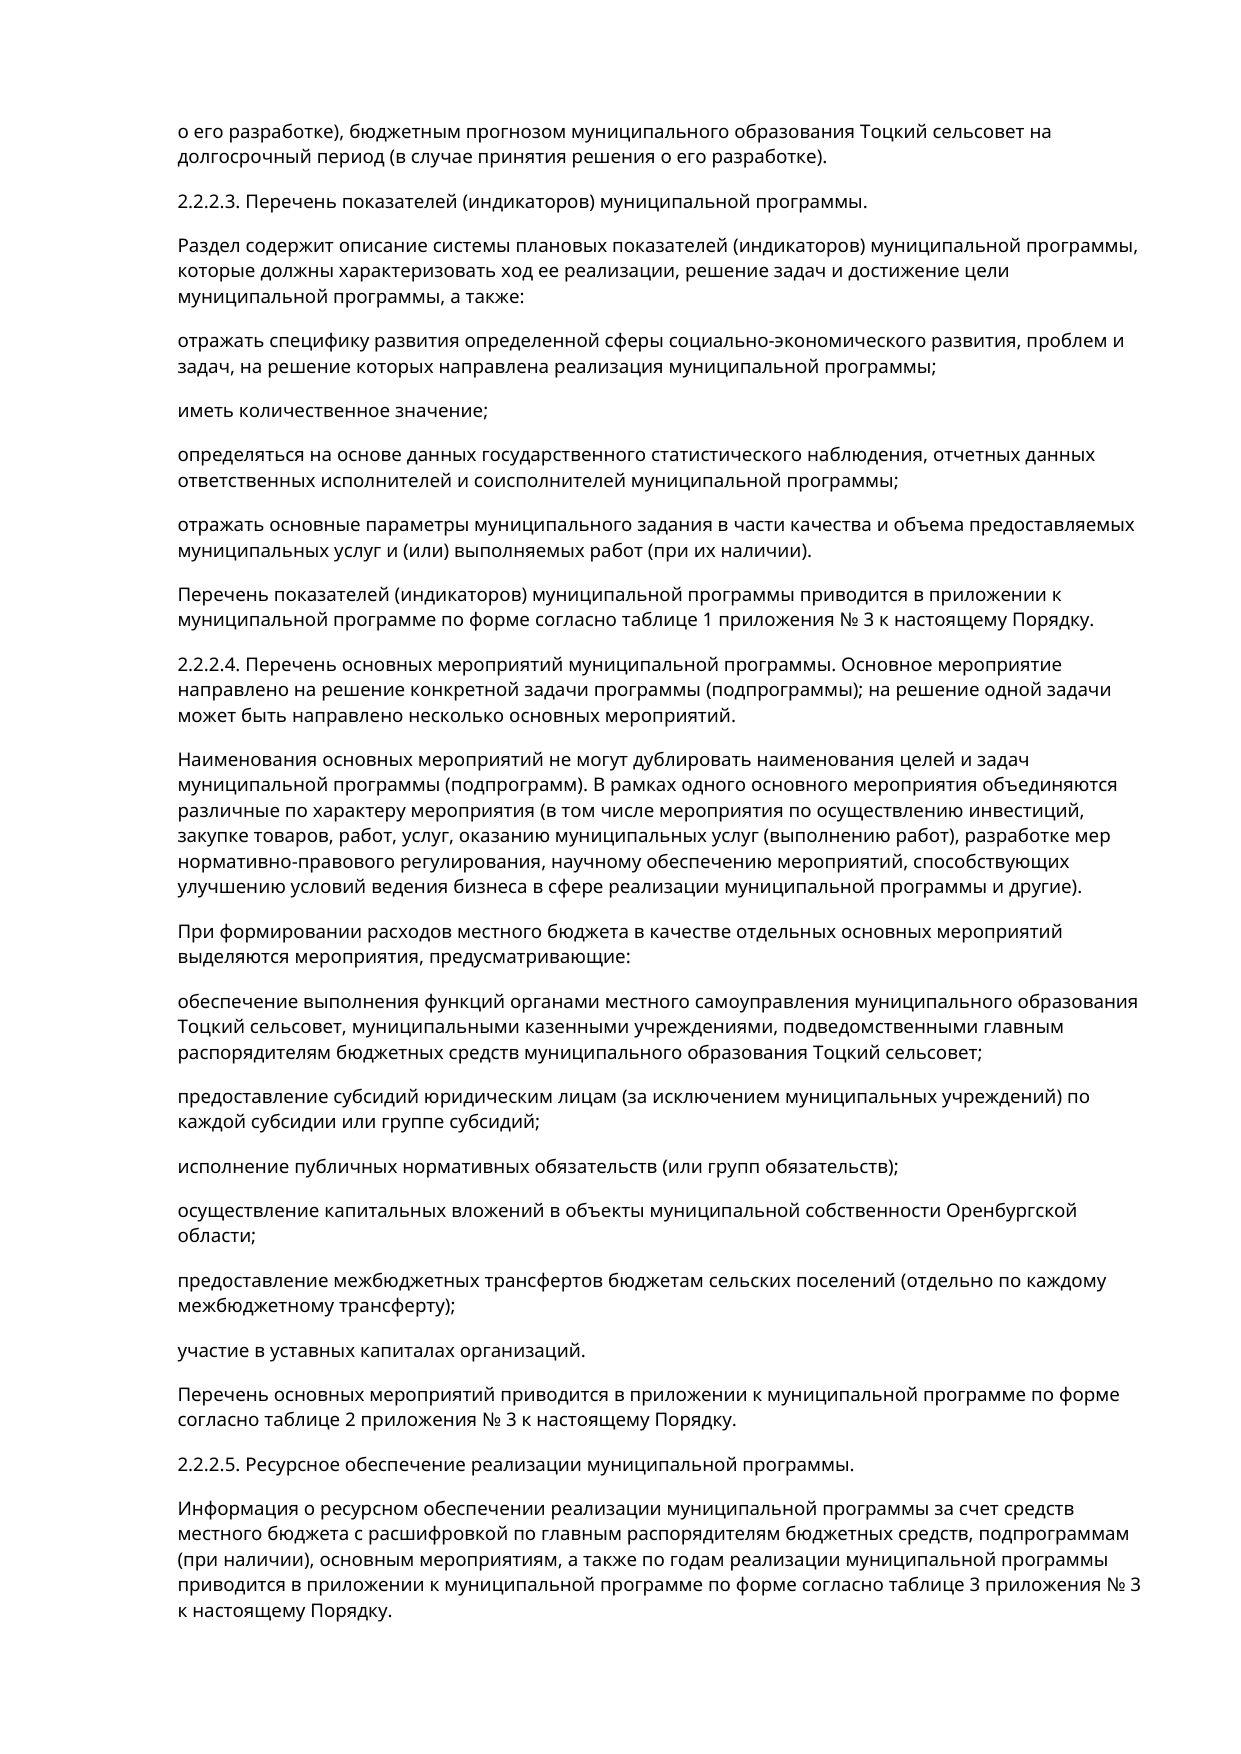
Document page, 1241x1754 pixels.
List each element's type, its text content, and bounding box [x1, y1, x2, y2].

text отражать основные параметры муниципального задания в части качества и объема предоставляемых муниципальных услуг и (или) выполняемых работ (при их наличии). [177, 511, 1152, 562]
text исполнение публичных нормативных обязательств (или групп обязательств); [177, 1153, 1152, 1178]
text Наименования основных мероприятий не могут дублировать наименования целей и задач муниципальной программы (подпрограмм). В рамках одного основного мероприятия объединяются различные по характеру мероприятия (в том числе мероприятия по осуществлению инвестиций, закупке товаров, работ, услуг, оказанию муниципальных услуг (выполнению работ), разработке мер нормативно-правового регулирования, научному обеспечению мероприятий, способствующих улучшению условий ведения бизнеса в сфере реализации муниципальной программы и другие). [177, 746, 1152, 899]
text Перечень показателей (индикаторов) муниципальной программы приводится в приложении к муниципальной программе по форме согласно таблице 1 приложения № 3 к настоящему Порядку. [177, 581, 1152, 632]
text Информация о ресурсном обеспечении реализации муниципальной программы за счет средств местного бюджета с расшифровкой по главным распорядителям бюджетных средств, подпрограммам (при наличии), основным мероприятиям, а также по годам реализации муниципальной программы приводится в приложении к муниципальной программе по форме согласно таблице 3 приложения № 3 к настоящему Порядку. [177, 1495, 1152, 1623]
text 2.2.2.3. Перечень показателей (индикаторов) муниципальной программы. [177, 188, 1152, 213]
text осуществление капитальных вложений в объекты муниципальной собственности Оренбургской области; [177, 1197, 1152, 1248]
text участие в уставных капиталах организаций. [177, 1337, 1152, 1362]
text При формировании расходов местного бюджета в качестве отдельных основных мероприятий выделяются мероприятия, предусматривающие: [177, 918, 1152, 969]
text иметь количественное значение; [177, 397, 1152, 423]
text Перечень основных мероприятий приводится в приложении к муниципальной программе по форме согласно таблице 2 приложения № 3 к настоящему Порядку. [177, 1381, 1152, 1432]
text предоставление субсидий юридическим лицам (за исключением муниципальных учреждений) по каждой субсидии или группе субсидий; [177, 1083, 1152, 1134]
text 2.2.2.5. Ресурсное обеспечение реализации муниципальной программы. [177, 1451, 1152, 1476]
text предоставление межбюджетных трансфертов бюджетам сельских поселений (отдельно по каждому межбюджетному трансферту); [177, 1267, 1152, 1318]
text 2.2.2.4. Перечень основных мероприятий муниципальной программы. Основное мероприятие направлено на решение конкретной задачи программы (подпрограммы); на решение одной задачи может быть направлено несколько основных мероприятий. [177, 651, 1152, 727]
text обеспечение выполнения функций органами местного самоуправления муниципального образования Тоцкий сельсовет, муниципальными казенными учреждениями, подведомственными главным распорядителям бюджетных средств муниципального образования Тоцкий сельсовет; [177, 988, 1152, 1064]
text Раздел содержит описание системы плановых показателей (индикаторов) муниципальной программы, которые должны характеризовать ход ее реализации, решение задач и достижение цели муниципальной программы, а также: [177, 232, 1152, 309]
text определяться на основе данных государственного статистического наблюдения, отчетных данных ответственных исполнителей и соисполнителей муниципальной программы; [177, 442, 1152, 493]
text отражать специфику развития определенной сферы социально-экономического развития, проблем и задач, на решение которых направлена реализация муниципальной программы; [177, 327, 1152, 378]
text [177, 118, 1152, 169]
